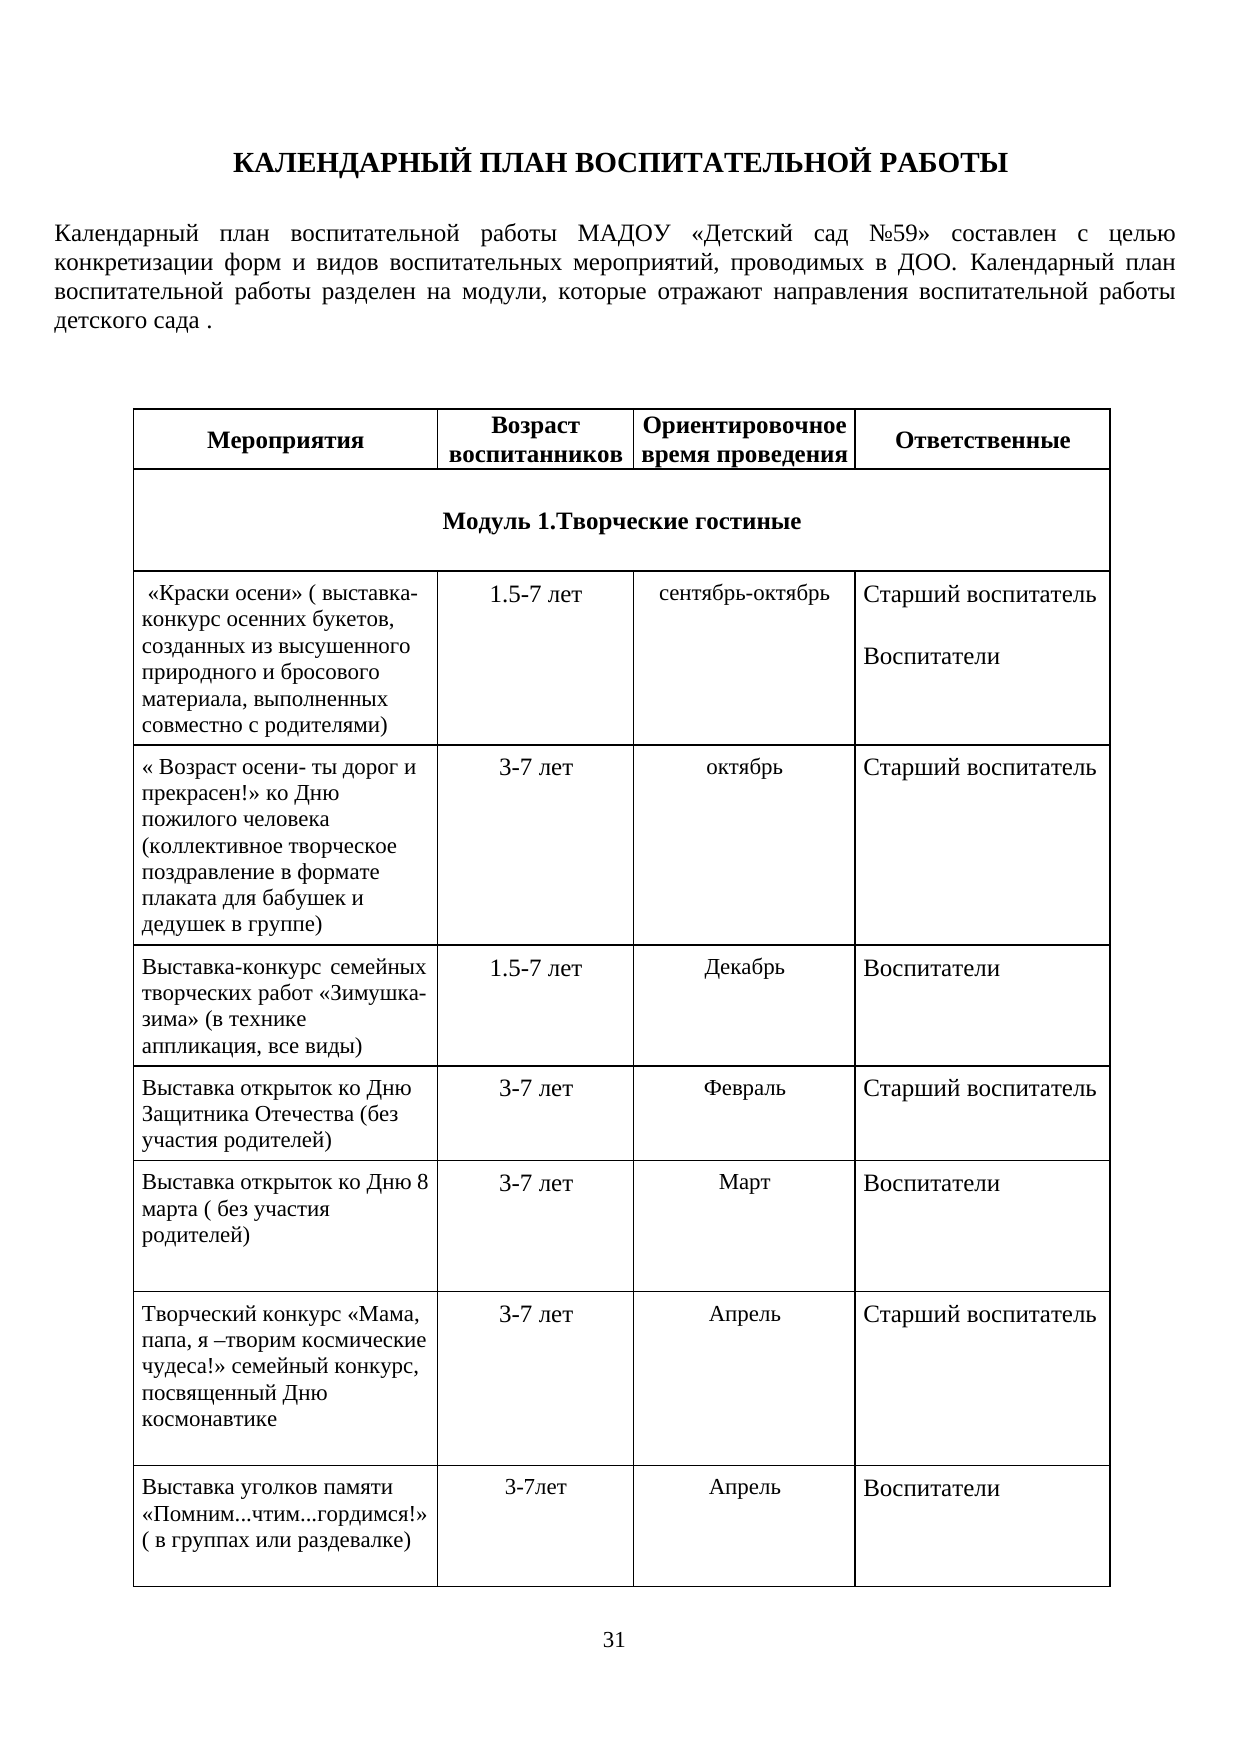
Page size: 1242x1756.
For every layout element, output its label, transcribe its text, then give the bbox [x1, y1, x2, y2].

table_cell Модуль 1.Творческие гостиные [134, 470, 1109, 570]
table_cell Выставка открыток ко Дню 8 марта ( без участия родителей) [134, 1161, 437, 1291]
table_cell Воспитатели [856, 946, 1109, 1065]
text Календарный план воспитательной работы МАДОУ «Детский сад №59» составлен с целью конкретизации форм и видов воспитательных мероприятий, проводимых в ДОО. Календарный план воспитательной работы разделен на модули, которые отражают направления воспитательной работы детского сада . [54, 218, 1176, 333]
table_header Возраст воспитанников [438, 410, 633, 468]
subtitle КАЛЕНДАРНЫЙ ПЛАН ВОСПИТАТЕЛЬНОЙ РАБОТЫ [54, 145, 1187, 178]
table_cell Выставка открыток ко Дню Защитника Отечества (без участия родителей) [134, 1067, 437, 1159]
table_cell Декабрь [634, 946, 854, 1065]
table_cell Творческий конкурс «Мама, папа, я –творим космические чудеса!» семейный конкурс, посвященный Дню космонавтике [134, 1292, 437, 1465]
table_cell Старший воспитатель Воспитатели [856, 572, 1109, 744]
table_cell «Краски осени» ( выставка- конкурс осенних букетов, созданных из высушенного природного и бросового материала, выполненных совместно с родителями) [134, 572, 437, 744]
table_cell Выставка-конкурс семейных творческих работ «Зимушка- зима» (в технике аппликация, все виды) [134, 946, 437, 1065]
table_cell Выставка уголков памяти «Помним...чтим...гордимся!» ( в группах или раздевалке) [134, 1466, 437, 1586]
table_cell Февраль [634, 1067, 854, 1159]
table_cell Старший воспитатель [856, 1292, 1109, 1465]
table_header Ответственные [856, 410, 1109, 468]
table_cell Старший воспитатель [856, 746, 1109, 944]
table_cell Март [634, 1161, 854, 1291]
table_cell октябрь [634, 746, 854, 944]
table_cell 3-7 лет [438, 1292, 633, 1465]
table_cell Старший воспитатель [856, 1067, 1109, 1159]
table_header Мероприятия [134, 410, 437, 468]
table_cell 1.5-7 лет [438, 572, 633, 744]
table_cell Апрель [634, 1466, 854, 1586]
table_cell 3-7лет [438, 1466, 633, 1586]
table_cell 3-7 лет [438, 1161, 633, 1291]
table_cell 1.5-7 лет [438, 946, 633, 1065]
table_cell 3-7 лет [438, 746, 633, 944]
table_header Ориентировочное время проведения [634, 410, 854, 468]
table_cell Воспитатели [856, 1466, 1109, 1586]
table_cell Апрель [634, 1292, 854, 1465]
table_cell сентябрь-октябрь [634, 572, 854, 744]
table_cell Воспитатели [856, 1161, 1109, 1291]
table_cell « Возраст осени- ты дорог и прекрасен!» ко Дню пожилого человека (коллективное творческое поздравление в формате плаката для бабушек и дедушек в группе) [134, 746, 437, 944]
table_cell 3-7 лет [438, 1067, 633, 1159]
